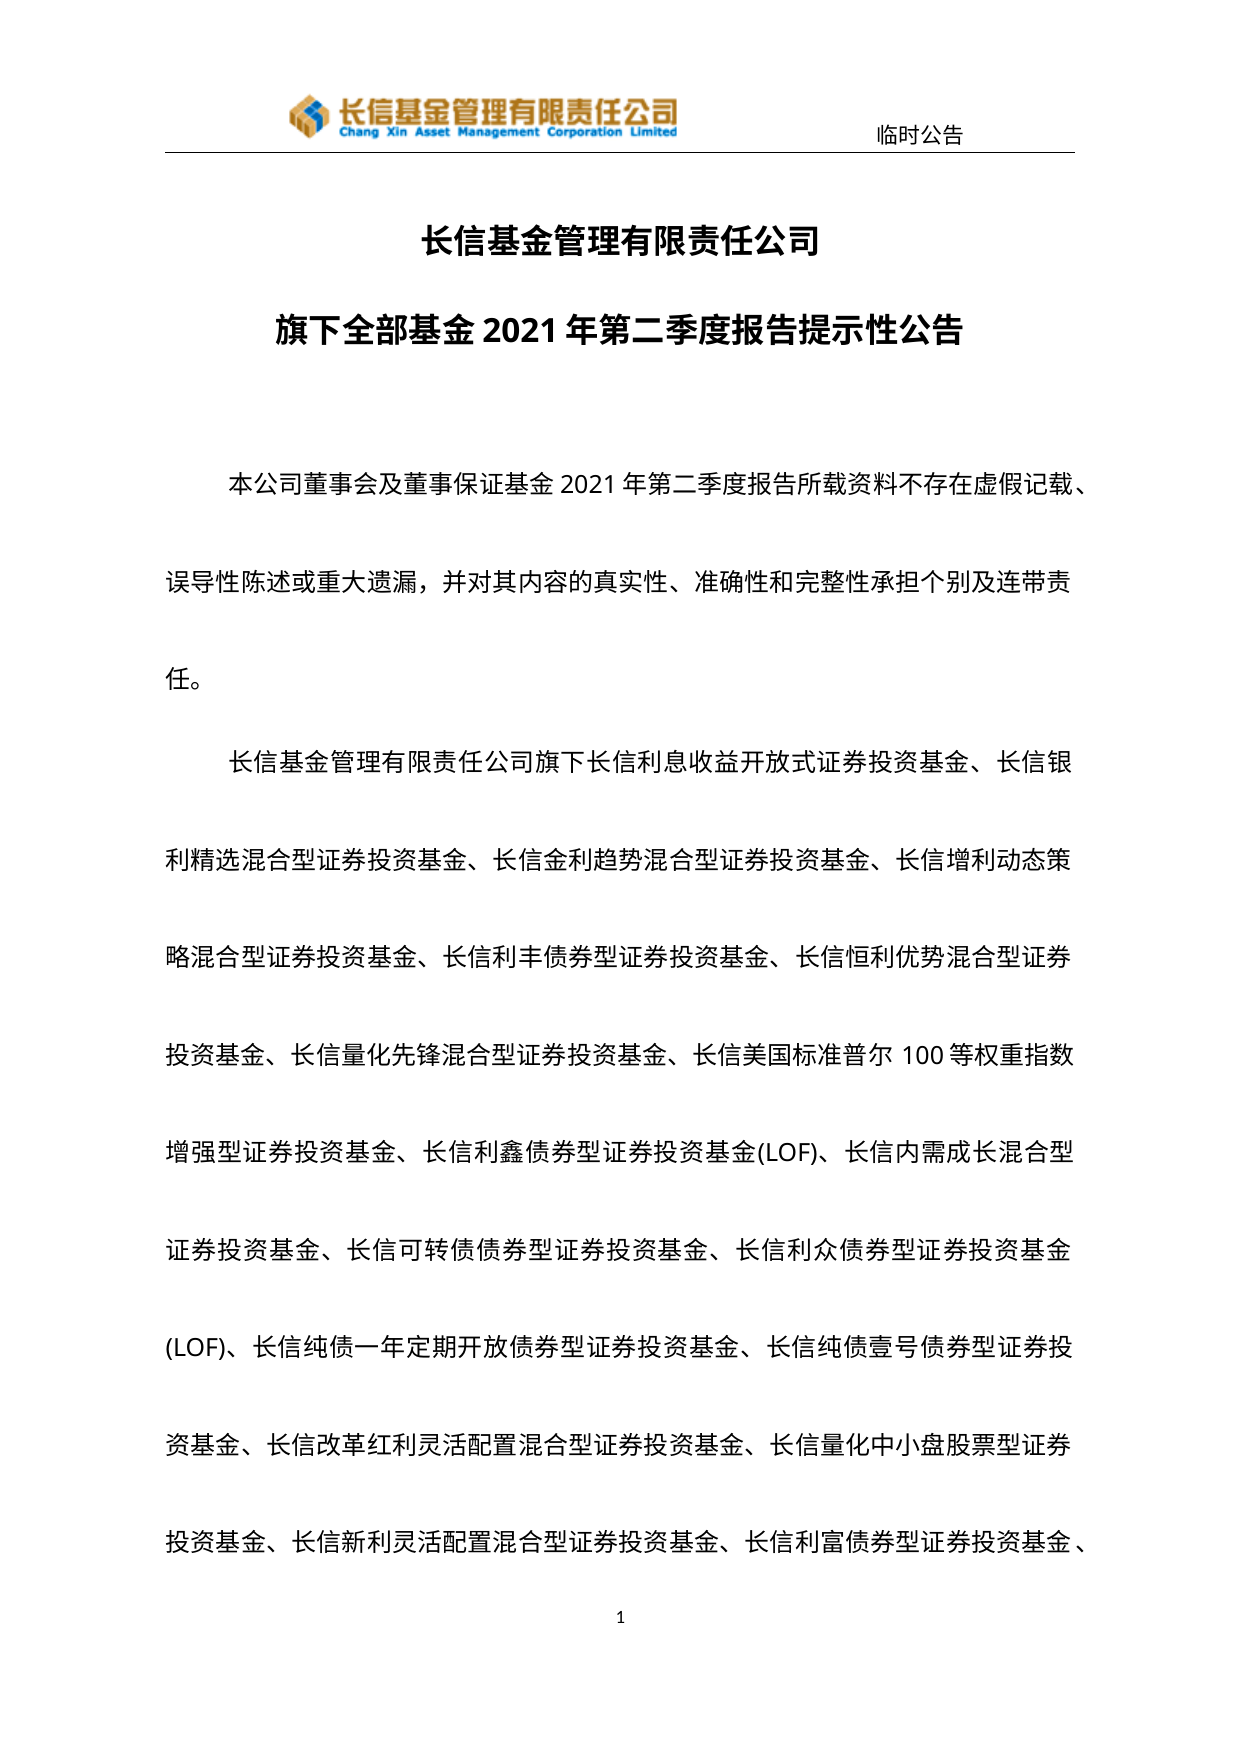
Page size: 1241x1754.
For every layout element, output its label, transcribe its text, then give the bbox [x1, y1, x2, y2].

text 旗下全部基金2021年第二季度报告提示性公告 [165, 296, 1075, 361]
picture [276, 88, 689, 144]
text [165, 728, 1075, 1573]
text 本公司董事会及董事保证基金2021年第二季度报告所载资料不存在虚假记载、误导性陈述或重大遗漏，并对其内容的真实性、准确性和完整性承担个别及连带责任。 [165, 450, 1075, 710]
text 长信基金管理有限责任公司 [165, 207, 1075, 272]
